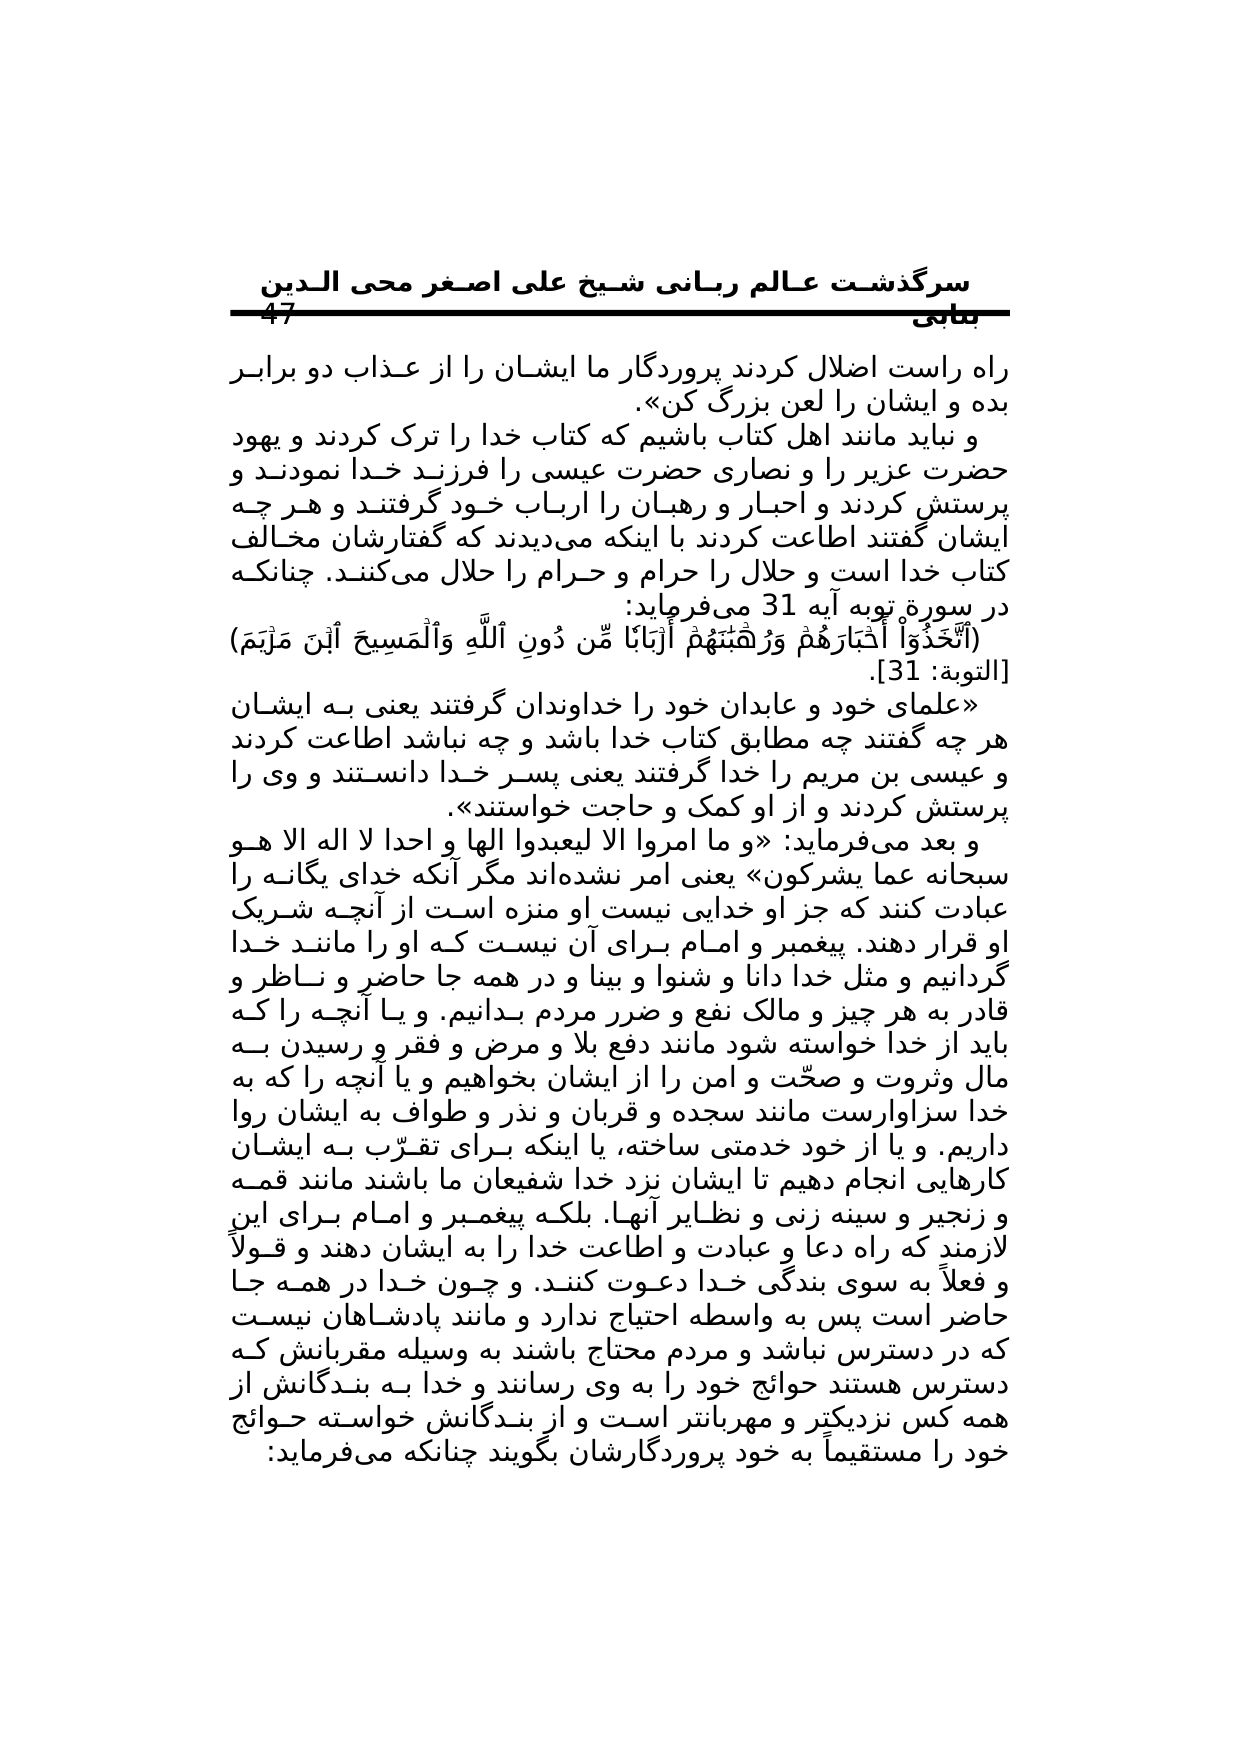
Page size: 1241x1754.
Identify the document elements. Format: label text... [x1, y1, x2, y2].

text «علمای خود و عابدان خود را خداوندان گرفتند یعنی به ایشان هر چه گفتند چه مطابق کتاب خدا باشد و چه نباشد اطاعت کردند و عیسی بن مریم را خدا گرفتند یعنی پسر خدا دانستند و وی را پرستش کردند و از او کمک و حاجت خواستند». [230, 687, 1010, 823]
text و نباید مانند اهل کتاب باشیم که کتاب خدا را ترک کردند و یهود حضرت عزیر را و نصاری حضرت عیسی را فرزند خدا نمودند و پرستش کردند و احبار و رهبان را ارباب خود گرفتند و هر چه ایشان گفتند اطاعت کردند با اینکه می‌دیدند که گفتارشان مخالف کتاب خدا است و حلال را حرام و حرام را حلال می‌کنند. چنانکه در سورة توبه آیه 31 می‌فرماید: [230, 418, 1010, 622]
text ﴿ٱتَّخَذُوٓاْ أَحۡبَارَهُمۡ وَرُهۡبَٰنَهُمۡ أَرۡبَابٗا مِّن دُونِ ٱللَّهِ وَٱلۡمَسِيحَ ٱبۡنَ مَرۡيَمَ﴾ [التوبة: 31]. [230, 622, 1010, 687]
text و بعد می‌فرماید: «و ما امروا الا لیعبدوا الها و احدا لا اله الا هو سبحانه عما یشرکون» یعنی امر نشده‌اند مگر آنکه خدای یگانه را عبادت کنند که جز او خدایی نیست او منزه است از آنچه شریک او قرار دهند. پیغمبر و امام برای آن نیست که او را مانند خدا گردانیم و مثل خدا دانا و شنوا و بینا و در همه جا حاضر و ناظر و قادر به هر چیز و مالک نفع و ضرر مردم بدانیم. و یا آنچه را که باید از خدا خواسته شود مانند دفع بلا و مرض و فقر و رسیدن به مال وثروت و صحّت و امن را از ایشان بخواهیم و یا آنچه را که به خدا سزاوارست مانند سجده و قربان و نذر و طواف به ایشان روا داریم. و یا از خود خدمتی ساخته، یا اینکه برای تقرّب به ایشان کارهایی انجام دهیم تا ایشان نزد خدا شفیعان ما باشند مانند قمه و زنجیر و سینه زنی و نظایر آنها. بلکه پیغمبر و امام برای این لازمند که راه دعا و عبادت و اطاعت خدا را به ایشان دهند و قولاً و فعلاً به سوی بندگی خدا دعوت کنند. و چون خدا در همه جا حاضر است پس به واسطه احتیاج ندارد و مانند پادشاهان نیست که در دسترس نباشد و مردم محتاج باشند به وسیله مقربانش که دسترس هستند حوائج خود را به وی رسانند و خدا به بندگانش از همه کس نزدیکتر و مهربانتر است و از بندگانش خواسته حوائج خود را مستقیماً به خود پروردگارشان بگویند چنانکه می‌فرماید: [230, 823, 1010, 1468]
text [230, 350, 1010, 418]
